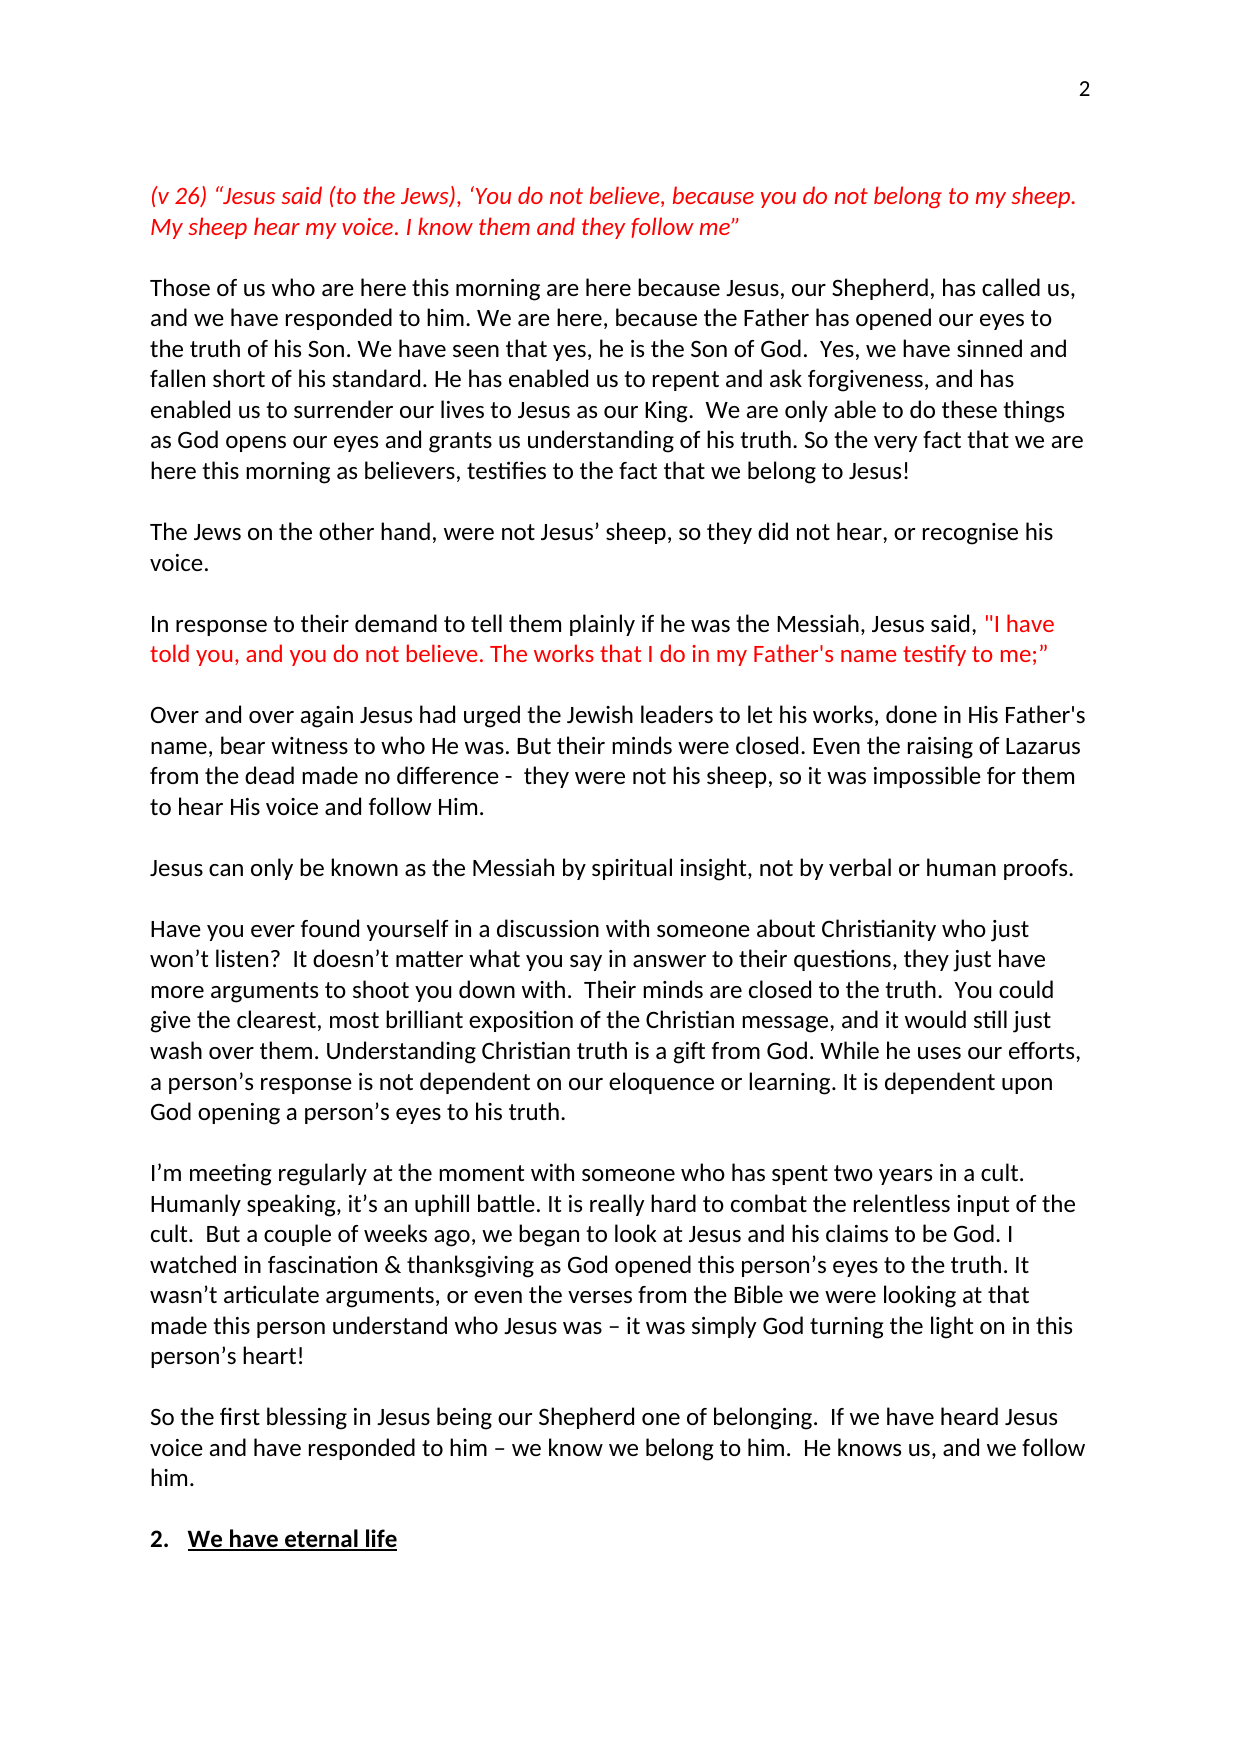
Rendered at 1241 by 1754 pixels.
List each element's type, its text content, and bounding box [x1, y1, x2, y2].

text Over and over again Jesus had urged the Jewish leaders to let his works, done in His Father's name, bear witness to who He was. But their minds were closed. Even the raising of Lazarus from the dead made no difference - they were not his sheep, so it was impossible for them to hear His voice and follow Him. [150, 699, 1090, 821]
text So the first blessing in Jesus being our Shepherd one of belonging. If we have heard Jesus voice and have responded to him – we know we belong to him. He knows us, and we follow him. [150, 1401, 1090, 1493]
text In response to their demand to tell them plainly if he was the Messiah, Jesus said, "I have told you, and you do not believe. The works that I do in my Father's name testify to me;” [150, 608, 1090, 669]
text The Jews on the other hand, were not Jesus’ sheep, so they did not hear, or recognise his voice. [150, 516, 1090, 577]
text Have you ever found yourself in a discussion with someone about Christianity who just won’t listen? It doesn’t matter what you say in answer to their questions, they just have more arguments to shoot you down with. Their minds are closed to the truth. You could give the clearest, most brilliant exposition of the Christian message, and it would still just wash over them. Understanding Christian truth is a gift from God. While he uses our efforts, a person’s response is not dependent on our eloquence or learning. It is dependent upon God opening a person’s eyes to his truth. [150, 913, 1090, 1127]
text (v 26) “Jesus said (to the Jews), ‘You do not believe, because you do not belong to my sheep. My sheep hear my voice. I know them and they follow me” [150, 181, 1090, 242]
text I’m meeting regularly at the moment with someone who has spent two years in a cult. Humanly speaking, it’s an uphill battle. It is really hard to combat the relentless input of the cult. But a couple of weeks ago, we began to look at Jesus and his claims to be God. I watched in fascination & thanksgiving as God opened this person’s eyes to the truth. It wasn’t articulate arguments, or even the verses from the Bible we were looking at that made this person understand who Jesus was – it was simply God turning the light on in this person’s heart! [150, 1157, 1090, 1371]
text Jesus can only be known as the Messiah by spiritual insight, not by verbal or human proofs. [150, 852, 1090, 882]
list We have eternal life [150, 1523, 1090, 1554]
text Those of us who are here this morning are here because Jesus, our Shepherd, has called us, and we have responded to him. We are here, because the Father has opened our eyes to the truth of his Son. We have seen that yes, he is the Son of God. Yes, we have sinned and fallen short of his standard. He has enabled us to repent and ask forgiveness, and has enabled us to surrender our lives to Jesus as our King. We are only able to do these things as God opens our eyes and grants us understanding of his truth. So the very fact that we are here this morning as believers, testifies to the fact that we belong to Jesus! [150, 272, 1090, 486]
